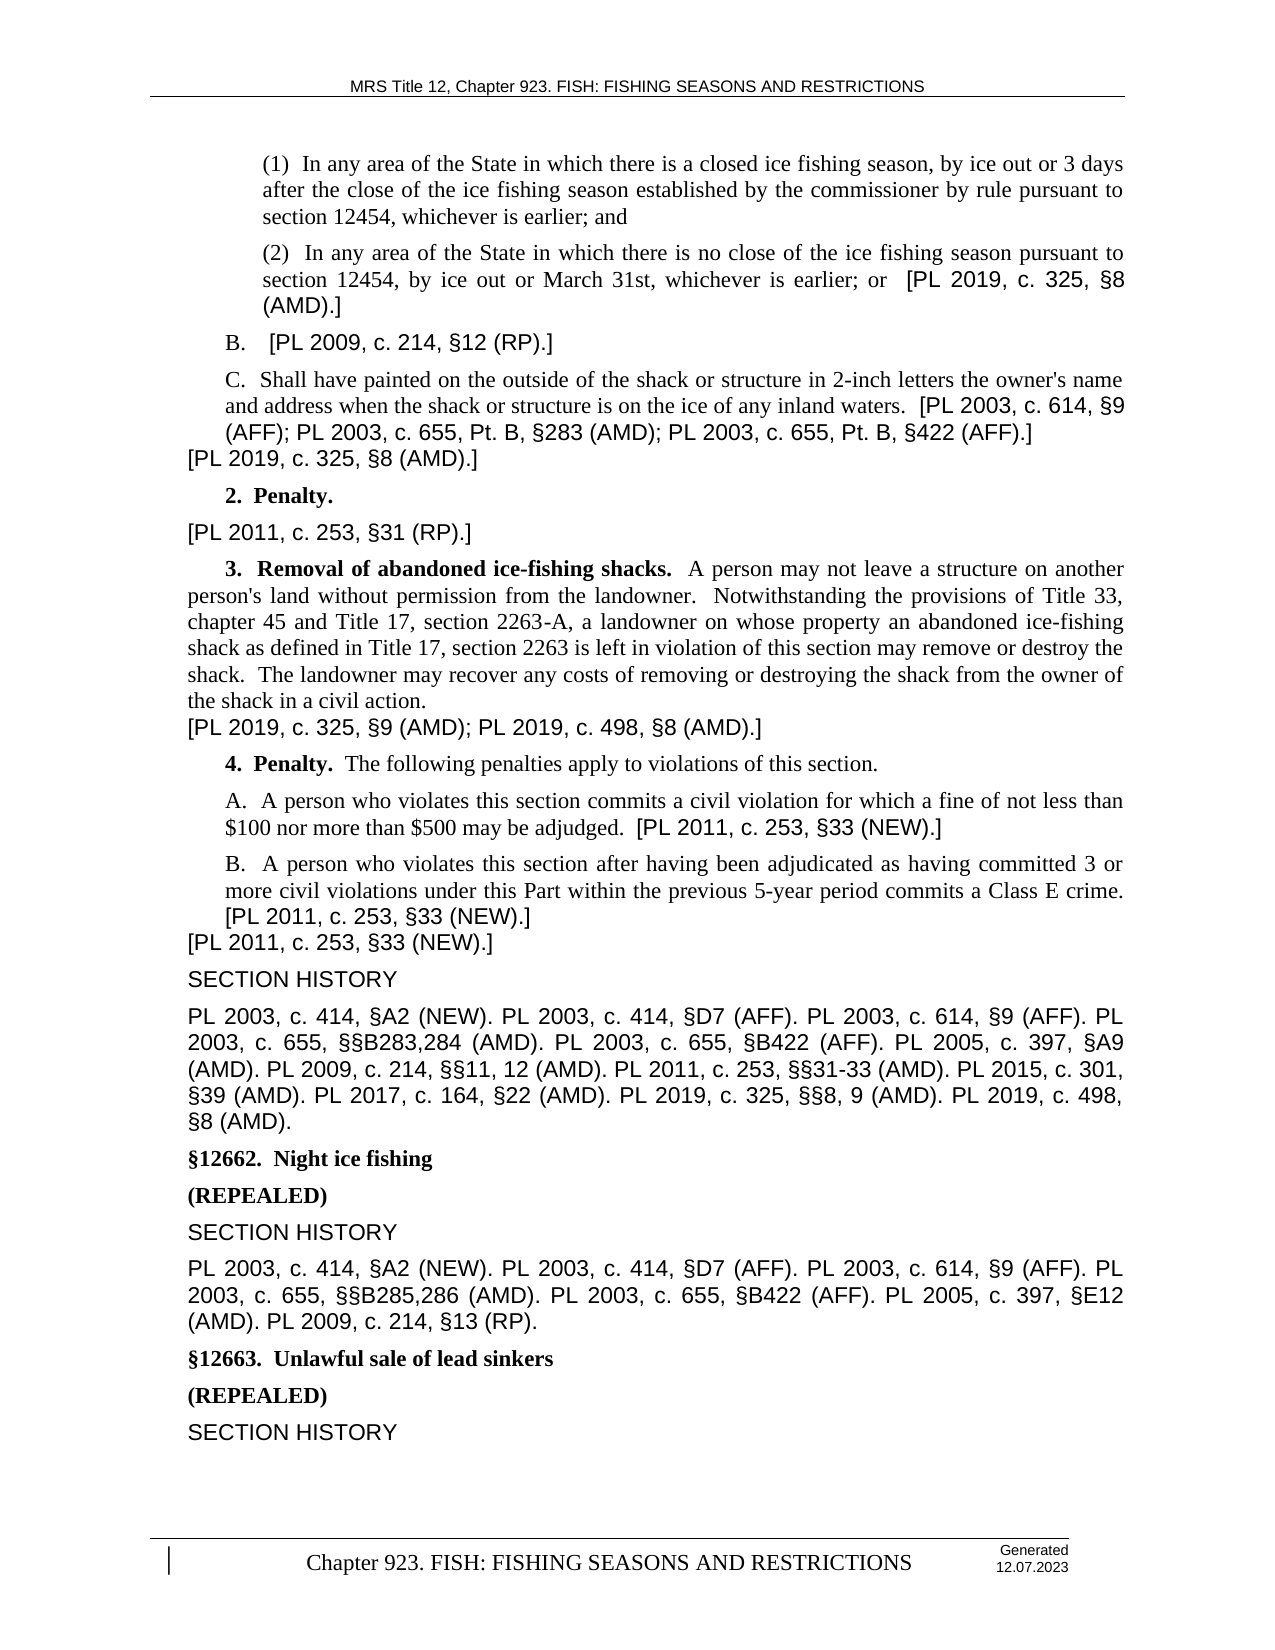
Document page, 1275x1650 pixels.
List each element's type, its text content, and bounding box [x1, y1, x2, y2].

text A. A person who violates this section commits a civil violation for which a fine of not less than $100 nor more than $500 may be adjudged. [PL 2011, c. 253, §33 (NEW).] [225, 787, 1125, 840]
text SECTION HISTORY [187, 1219, 1125, 1245]
text §12663. Unlawful sale of lead sinkers [187, 1345, 1125, 1371]
text [PL 2011, c. 253, §33 (NEW).] [187, 929, 1125, 956]
text PL 2003, c. 414, §A2 (NEW). PL 2003, c. 414, §D7 (AFF). PL 2003, c. 614, §9 (AFF). PL 2003, c. 655, §§B285,286 (AMD). PL 2003, c. 655, §B422 (AFF). PL 2005, c. 397, §E12 (AMD). PL 2009, c. 214, §13 (RP). [187, 1255, 1125, 1334]
text B. [PL 2009, c. 214, §12 (RP).] [225, 329, 1125, 356]
text (REPEALED) [187, 1182, 1125, 1208]
text [PL 2019, c. 325, §9 (AMD); PL 2019, c. 498, §8 (AMD).] [187, 713, 1125, 740]
text SECTION HISTORY [187, 1418, 1125, 1445]
text PL 2003, c. 414, §A2 (NEW). PL 2003, c. 414, §D7 (AFF). PL 2003, c. 614, §9 (AFF). PL 2003, c. 655, §§B283,284 (AMD). PL 2003, c. 655, §B422 (AFF). PL 2005, c. 397, §A9 (AMD). PL 2009, c. 214, §§11, 12 (AMD). PL 2011, c. 253, §§31-33 (AMD). PL 2015, c. 301, §39 (AMD). PL 2017, c. 164, §22 (AMD). PL 2019, c. 325, §§8, 9 (AMD). PL 2019, c. 498, §8 (AMD). [187, 1003, 1125, 1135]
text 2. Penalty. [187, 482, 1125, 508]
text 3. Removal of abandoned ice-fishing shacks. A person may not leave a structure on another person's land without permission from the landowner. Notwithstanding the provisions of Title 33, chapter 45 and Title 17, section 2263‑A, a landowner on whose property an abandoned ice-fishing shack as defined in Title 17, section 2263 is left in violation of this section may remove or destroy the shack. The landowner may recover any costs of removing or destroying the shack from the owner of the shack in a civil action. [187, 555, 1125, 713]
text B. A person who violates this section after having been adjudicated as having committed 3 or more civil violations under this Part within the previous 5-year period commits a Class E crime. [PL 2011, c. 253, §33 (NEW).] [225, 850, 1125, 929]
text (REPEALED) [187, 1382, 1125, 1408]
text [PL 2019, c. 325, §8 (AMD).] [187, 445, 1125, 471]
text SECTION HISTORY [187, 966, 1125, 992]
text [PL 2011, c. 253, §31 (RP).] [187, 519, 1125, 545]
text C. Shall have painted on the outside of the shack or structure in 2-inch letters the owner's name and address when the shack or structure is on the ice of any inland waters. [PL 2003, c. 614, §9 (AFF); PL 2003, c. 655, Pt. B, §283 (AMD); PL 2003, c. 655, Pt. B, §422 (AFF).] [225, 366, 1125, 445]
text (2) In any area of the State in which there is no close of the ice fishing season pursuant to section 12454, by ice out or March 31st, whichever is earlier; or [PL 2019, c. 325, §8 (AMD).] [262, 239, 1125, 319]
text (1) In any area of the State in which there is a closed ice fishing season, by ice out or 3 days after the close of the ice fishing season established by the commissioner by rule pursuant to section 12454, whichever is earlier; and [262, 150, 1125, 229]
text 4. Penalty. The following penalties apply to violations of this section. [187, 750, 1125, 777]
text §12662. Night ice fishing [187, 1145, 1125, 1171]
